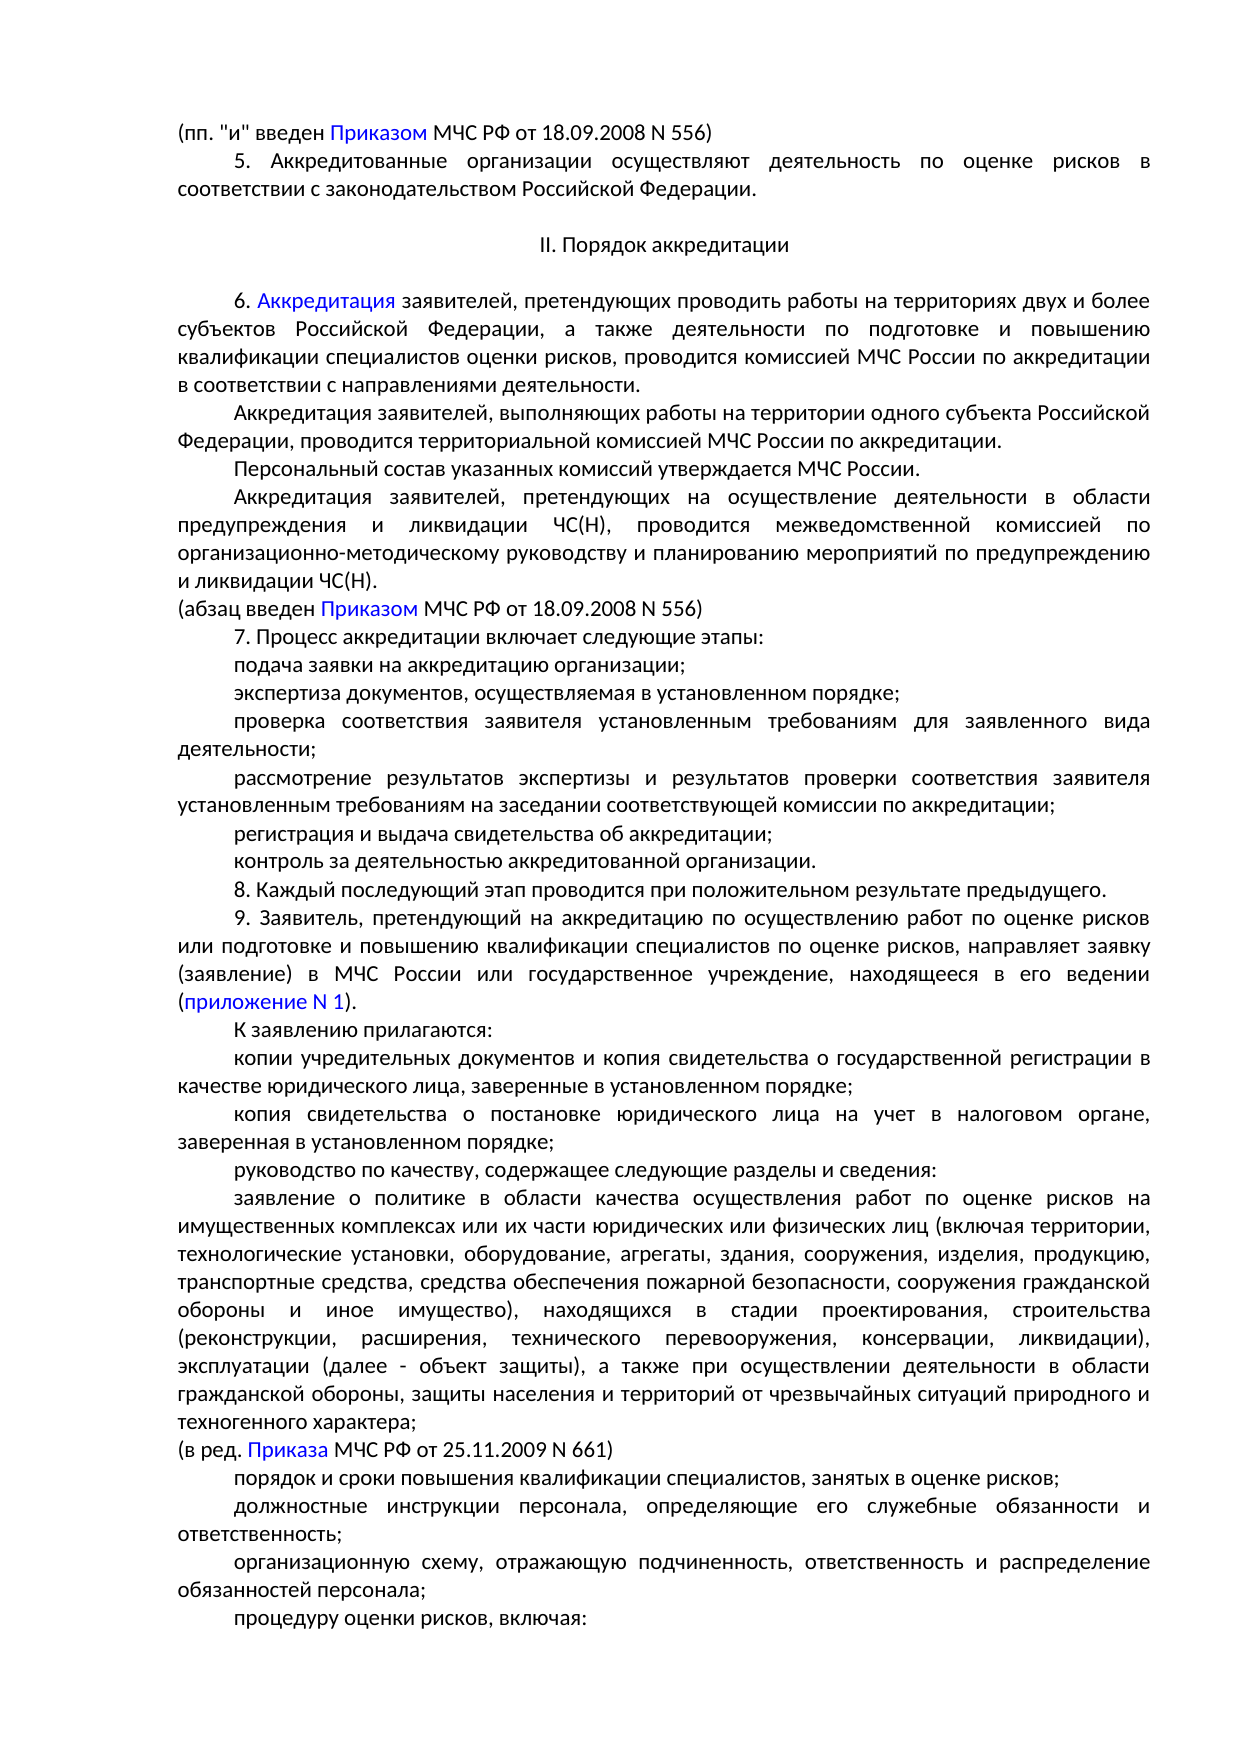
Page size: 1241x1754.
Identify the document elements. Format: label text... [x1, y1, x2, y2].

text 8. Каждый последующий этап проводится при положительном результате предыдущего. [177, 875, 1152, 903]
text (в ред. Приказа МЧС РФ от 25.11.2009 N 661) [177, 1435, 1152, 1463]
text Персональный состав указанных комиссий утверждается МЧС России. [177, 454, 1152, 482]
text Аккредитация заявителей, выполняющих работы на территории одного субъекта Российской Федерации, проводится территориальной комиссией МЧС России по аккредитации. [177, 398, 1152, 454]
text проверка соответствия заявителя установленным требованиям для заявленного вида деятельности; [177, 707, 1152, 763]
text 9. Заявитель, претендующий на аккредитацию по осуществлению работ по оценке рисков или подготовке и повышению квалификации специалистов по оценке рисков, направляет заявку (заявление) в МЧС России или государственное учреждение, находящееся в его ведении (приложение N 1). [177, 903, 1152, 1015]
text (пп. "и" введен Приказом МЧС РФ от 18.09.2008 N 556) [177, 118, 1152, 146]
text заявление о политике в области качества осуществления работ по оценке рисков на имущественных комплексах или их части юридических или физических лиц (включая территории, технологические установки, оборудование, агрегаты, здания, сооружения, изделия, продукцию, транспортные средства, средства обеспечения пожарной безопасности, сооружения гражданской обороны и иное имущество), находящихся в стадии проектирования, строительства (реконструкции, расширения, технического перевооружения, консервации, ликвидации), эксплуатации (далее - объект защиты), а также при осуществлении деятельности в области гражданской обороны, защиты населения и территорий от чрезвычайных ситуаций природного и техногенного характера; [177, 1183, 1152, 1435]
text (абзац введен Приказом МЧС РФ от 18.09.2008 N 556) [177, 594, 1152, 622]
text копии учредительных документов и копия свидетельства о государственной регистрации в качестве юридического лица, заверенные в установленном порядке; [177, 1043, 1152, 1099]
text организационную схему, отражающую подчиненность, ответственность и распределение обязанностей персонала; [177, 1547, 1152, 1603]
text должностные инструкции персонала, определяющие его служебные обязанности и ответственность; [177, 1491, 1152, 1547]
text регистрация и выдача свидетельства об аккредитации; [177, 819, 1152, 847]
text руководство по качеству, содержащее следующие разделы и сведения: [177, 1155, 1152, 1183]
text Аккредитация заявителей, претендующих на осуществление деятельности в области предупреждения и ликвидации ЧС(Н), проводится межведомственной комиссией по организационно-методическому руководству и планированию мероприятий по предупреждению и ликвидации ЧС(Н). [177, 482, 1152, 594]
text контроль за деятельностью аккредитованной организации. [177, 847, 1152, 875]
text порядок и сроки повышения квалификации специалистов, занятых в оценке рисков; [177, 1463, 1152, 1491]
text 6. Аккредитация заявителей, претендующих проводить работы на территориях двух и более субъектов Российской Федерации, а также деятельности по подготовке и повышению квалификации специалистов оценки рисков, проводится комиссией МЧС России по аккредитации в соответствии с направлениями деятельности. [177, 286, 1152, 398]
text процедуру оценки рисков, включая: [177, 1603, 1152, 1631]
text рассмотрение результатов экспертизы и результатов проверки соответствия заявителя установленным требованиям на заседании соответствующей комиссии по аккредитации; [177, 763, 1152, 819]
text К заявлению прилагаются: [177, 1015, 1152, 1043]
text экспертиза документов, осуществляемая в установленном порядке; [177, 678, 1152, 707]
text подача заявки на аккредитацию организации; [177, 651, 1152, 678]
text 7. Процесс аккредитации включает следующие этапы: [177, 622, 1152, 651]
text 5. Аккредитованные организации осуществляют деятельность по оценке рисков в соответствии с законодательством Российской Федерации. [177, 146, 1152, 202]
text II. Порядок аккредитации [177, 230, 1152, 258]
text копия свидетельства о постановке юридического лица на учет в налоговом органе, заверенная в установленном порядке; [177, 1099, 1152, 1155]
